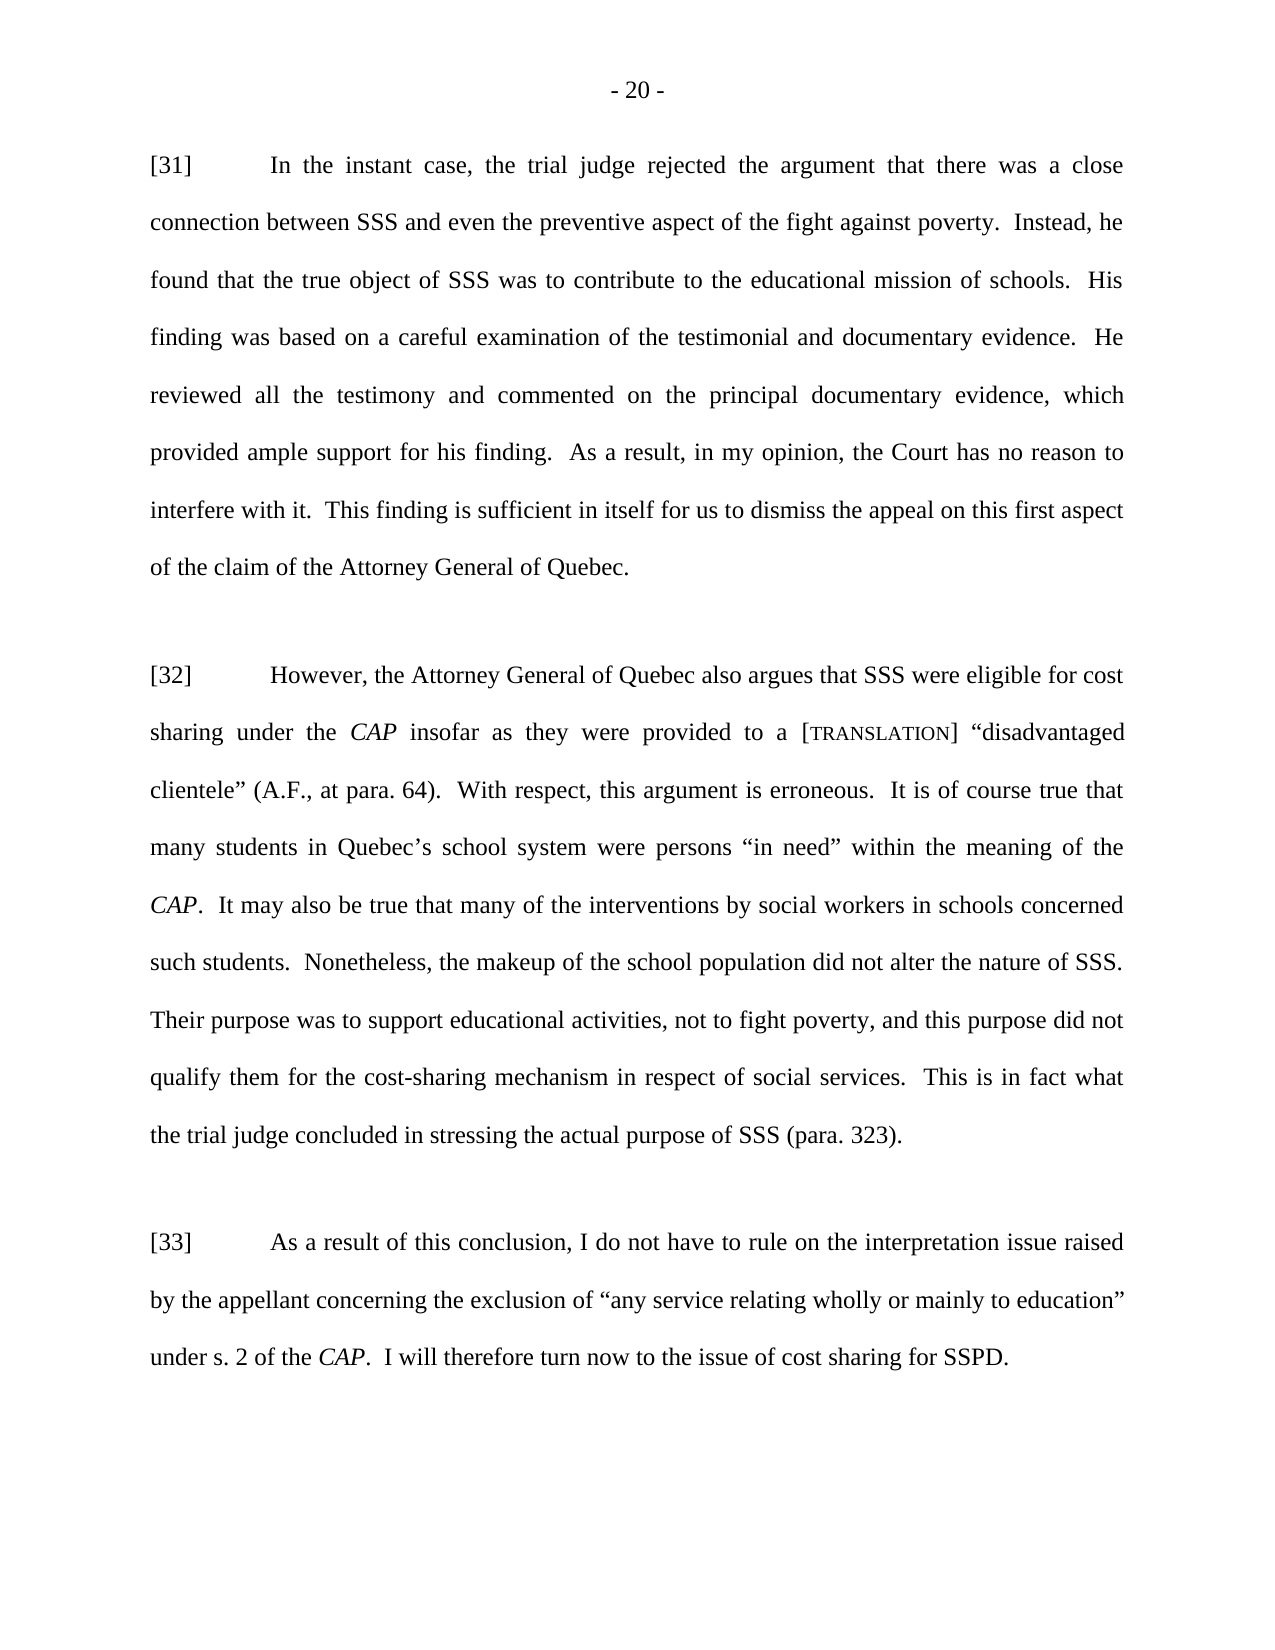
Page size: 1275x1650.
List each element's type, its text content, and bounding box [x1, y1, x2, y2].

text As a result of this conclusion, I do not have to rule on the interpretation issue raised by the appellant concerning the exclusion of “any service relating wholly or mainly to education” under s. 2 of the CAP. I will therefore turn now to the issue of cost sharing for SSPD. [150, 1227, 1125, 1371]
text In the instant case, the trial judge rejected the argument that there was a close connection between SSS and even the preventive aspect of the fight against poverty. Instead, he found that the true object of SSS was to contribute to the educational mission of schools. His finding was based on a careful examination of the testimonial and documentary evidence. He reviewed all the testimony and commented on the principal documentary evidence, which provided ample support for his finding. As a result, in my opinion, the Court has no reason to interfere with it. This finding is sufficient in itself for us to dismiss the appeal on this first aspect of the claim of the Attorney General of Quebec. [150, 150, 1125, 581]
text However, the Attorney General of Quebec also argues that SSS were eligible for cost sharing under the CAP insofar as they were provided to a [translation] “disadvantaged clientele” (A.F., at para. 64). With respect, this argument is erroneous. It is of course true that many students in Quebec’s school system were persons “in need” within the meaning of the CAP. It may also be true that many of the interventions by social workers in schools concerned such students. Nonetheless, the makeup of the school population did not alter the nature of SSS. Their purpose was to support educational activities, not to fight poverty, and this purpose did not qualify them for the cost-sharing mechanism in respect of social services. This is in fact what the trial judge concluded in stressing the actual purpose of SSS (para. 323). [150, 660, 1125, 1149]
